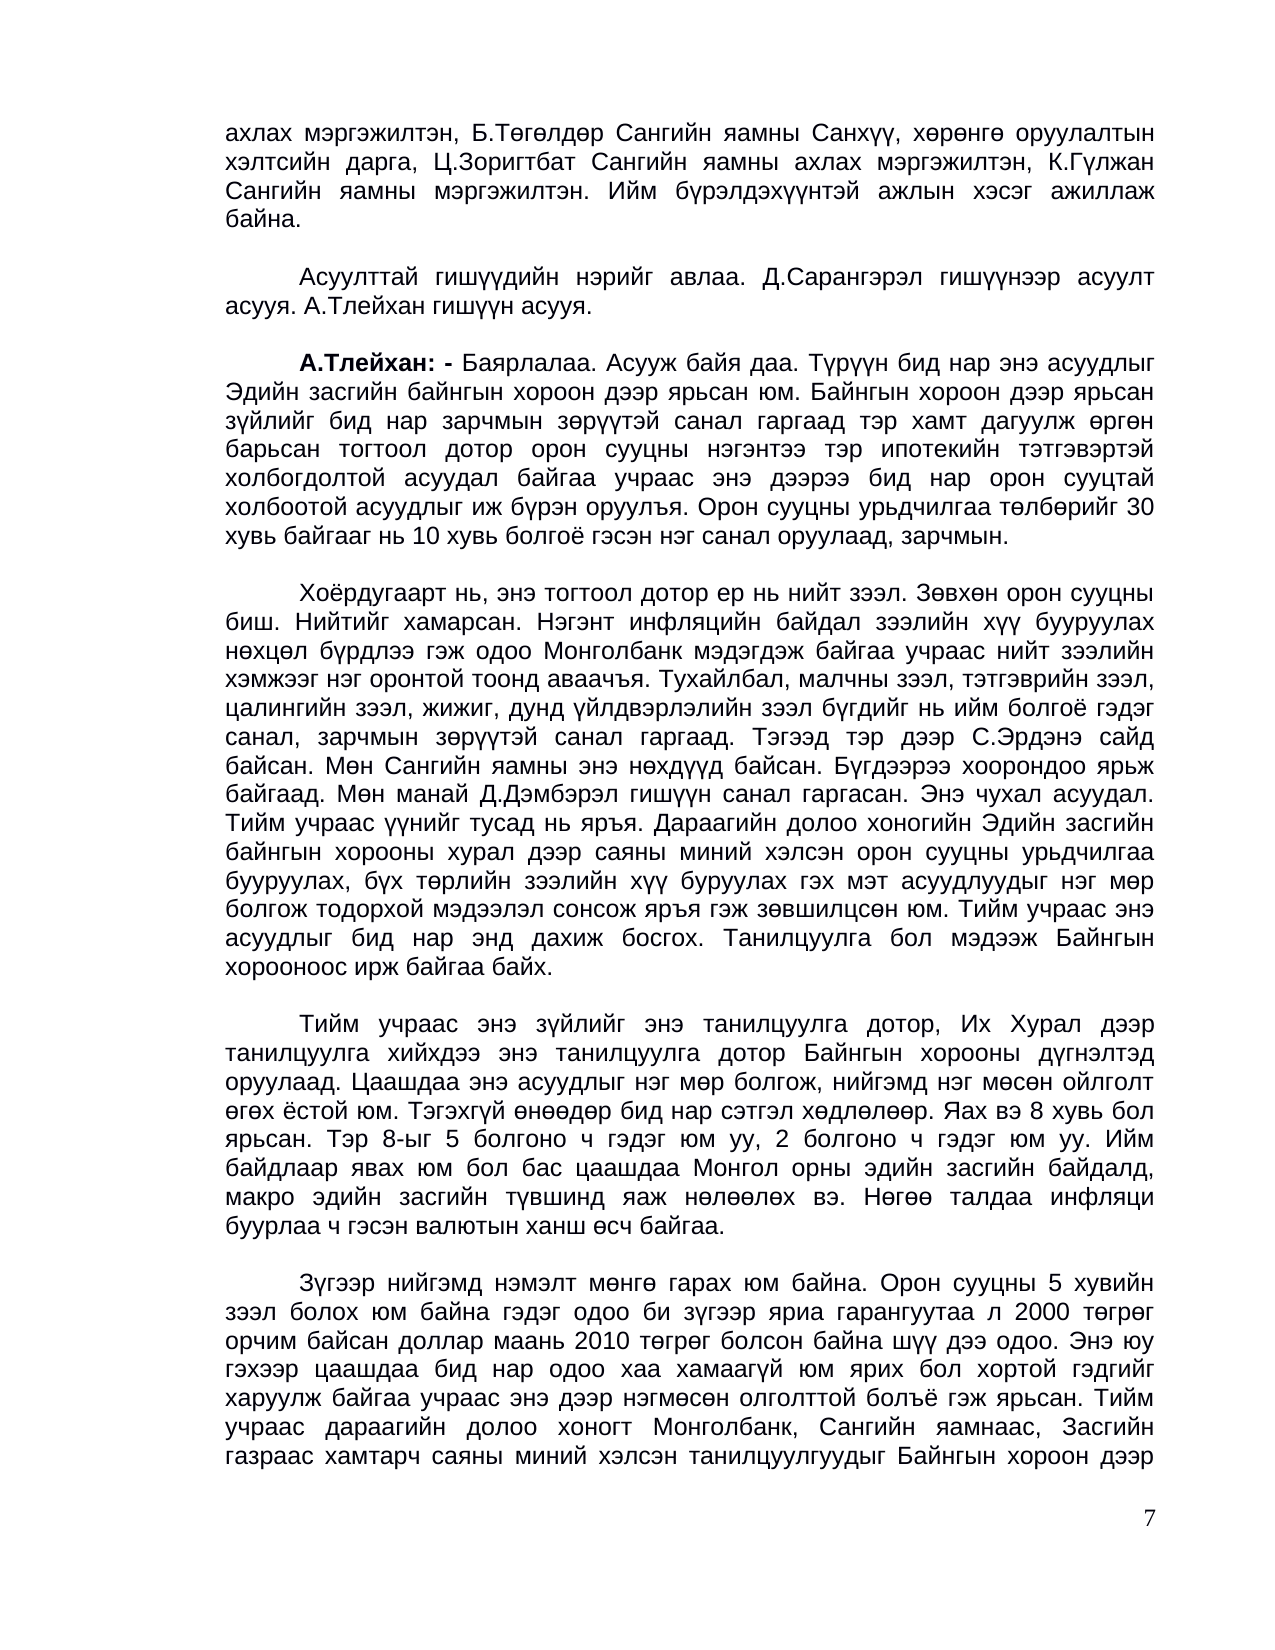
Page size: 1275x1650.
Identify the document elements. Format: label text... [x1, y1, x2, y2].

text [225, 1268, 1156, 1469]
text Хоёрдугаарт нь, энэ тогтоол дотор ер нь нийт зээл. Зөвхөн орон сууцны биш. Нийтийг хамарсан. Нэгэнт инфляцийн байдал зээлийн хүү бууруулах нөхцөл бүрдлээ гэж одоо Монголбанк мэдэгдэж байгаа учраас нийт зээлийн хэмжээг нэг оронтой тоонд аваачъя. Тухайлбал, малчны зээл, тэтгэврийн зээл, цалингийн зээл, жижиг, дунд үйлдвэрлэлийн зээл бүгдийг нь ийм болгоё гэдэг санал, зарчмын зөрүүтэй санал гаргаад. Тэгээд тэр дээр С.Эрдэнэ сайд байсан. Мөн Сангийн яамны энэ нөхдүүд байсан. Бүгдээрээ хоорондоо ярьж байгаад. Мөн манай Д.Дэмбэрэл гишүүн санал гаргасан. Энэ чухал асуудал. Тийм учраас үүнийг тусад нь яръя. Дараагийн долоо хоногийн Эдийн засгийн байнгын хорооны хурал дээр саяны миний хэлсэн орон сууцны урьдчилгаа бууруулах, бүх төрлийн зээлийн хүү буруулах гэх мэт асуудлуудыг нэг мөр болгож тодорхой мэдээлэл сонсож яръя гэж зөвшилцсөн юм. Тийм учраас энэ асуудлыг бид нар энд дахиж босгох. Танилцуулга бол мэдээж Байнгын хорооноос ирж байгаа байх. [225, 578, 1156, 981]
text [225, 118, 1156, 233]
text Тийм учраас энэ зүйлийг энэ танилцуулга дотор, Их Хурал дээр танилцуулга хийхдээ энэ танилцуулга дотор Байнгын хорооны дүгнэлтэд оруулаад. Цаашдаа энэ асуудлыг нэг мөр болгож, нийгэмд нэг мөсөн ойлголт өгөх ёстой юм. Тэгэхгүй өнөөдөр бид нар сэтгэл хөдлөлөөр. Яах вэ 8 хувь бол ярьсан. Тэр 8-ыг 5 болгоно ч гэдэг юм уу, 2 болгоно ч гэдэг юм уу. Ийм байдлаар явах юм бол бас цаашдаа Монгол орны эдийн засгийн байдалд, макро эдийн засгийн түвшинд яаж нөлөөлөх вэ. Нөгөө талдаа инфляци буурлаа ч гэсэн валютын ханш өсч байгаа. [225, 1009, 1156, 1239]
text А.Тлейхан: - Баярлалаа. Асууж байя даа. Түрүүн бид нар энэ асуудлыг Эдийн засгийн байнгын хороон дээр ярьсан юм. Байнгын хороон дээр ярьсан зүйлийг бид нар зарчмын зөрүүтэй санал гаргаад тэр хамт дагуулж өргөн барьсан тогтоол дотор орон сууцны нэгэнтээ тэр ипотекийн тэтгэвэртэй холбогдолтой асуудал байгаа учраас энэ дээрээ бид нар орон сууцтай холбоотой асуудлыг иж бүрэн оруулъя. Орон сууцны урьдчилгаа төлбөрийг 30 хувь байгааг нь 10 хувь болгоё гэсэн нэг санал оруулаад, зарчмын. [225, 348, 1156, 549]
text Асуулттай гишүүдийн нэрийг авлаа. Д.Сарангэрэл гишүүнээр асуулт асууя. А.Тлейхан гишүүн асууя. [225, 262, 1156, 319]
